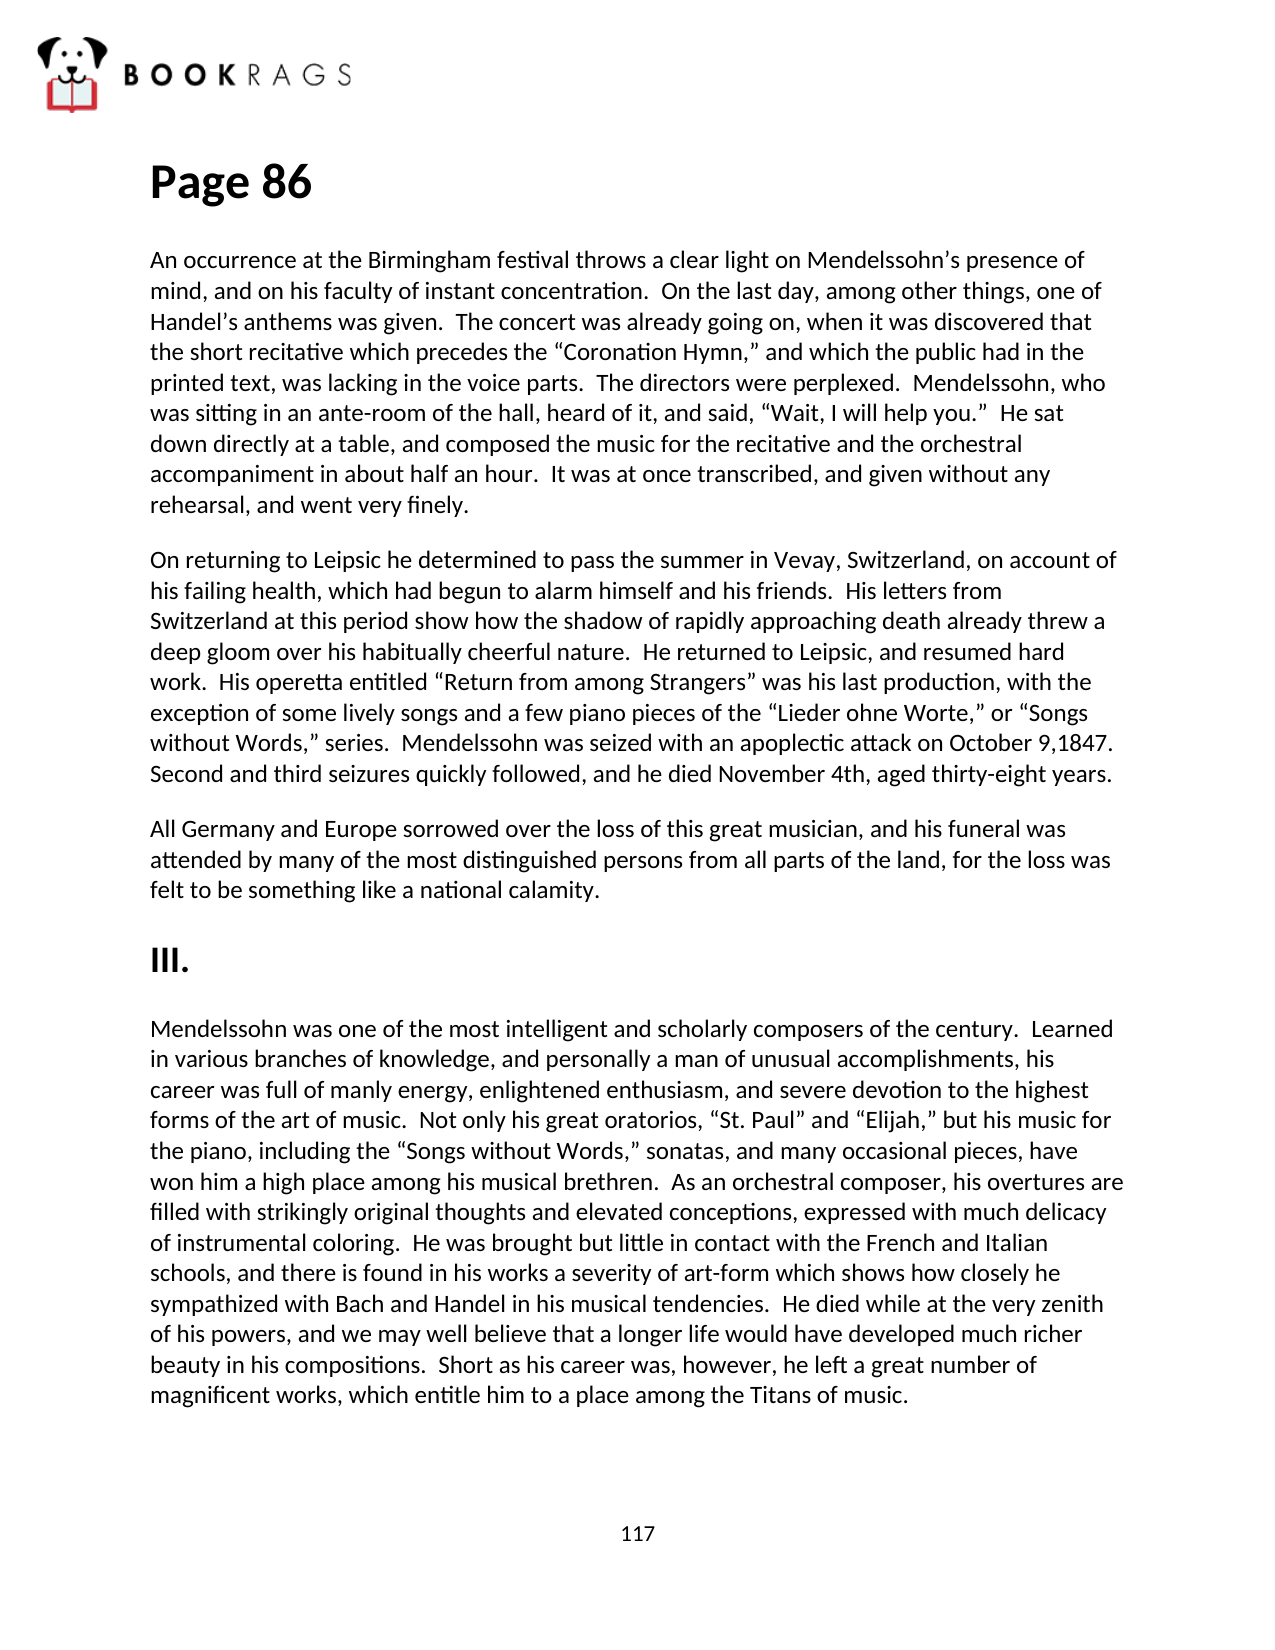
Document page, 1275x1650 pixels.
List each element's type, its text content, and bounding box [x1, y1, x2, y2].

text On returning to Leipsic he determined to pass the summer in Vevay, Switzerland, on account of his failing health, which had begun to alarm himself and his friends. His letters from Switzerland at this period show how the shadow of rapidly approaching death already threw a deep gloom over his habitually cheerful nature. He returned to Leipsic, and resumed hard work. His operetta entitled “Return from among Strangers” was his last production, with the exception of some lively songs and a few piano pieces of the “Lieder ohne Worte,” or “Songs without Words,” series. Mendelssohn was seized with an apoplectic attack on October 9,1847. Second and third seizures quickly followed, and he died November 4th, aged thirty-eight years. [150, 544, 1125, 788]
picture [37, 37, 351, 113]
text Page 86 [150, 150, 1125, 211]
text An occurrence at the Birmingham festival throws a clear light on Mendelssohn’s presence of mind, and on his faculty of instant concentration. On the last day, among other things, one of Handel’s anthems was given. The concert was already going on, when it was discovered that the short recitative which precedes the “Coronation Hymn,” and which the public had in the printed text, was lacking in the voice parts. The directors were perplexed. Mendelssohn, who was sitting in an ante-room of the hall, heard of it, and said, “Wait, I will help you.” He sat down directly at a table, and composed the music for the recitative and the orchestral accompaniment in about half an hour. It was at once transcribed, and given without any rehearsal, and went very finely. [150, 244, 1125, 519]
text III. [150, 936, 1125, 982]
text Mendelssohn was one of the most intelligent and scholarly composers of the century. Learned in various branches of knowledge, and personally a man of unusual accomplishments, his career was full of manly energy, enlightened enthusiasm, and severe devotion to the highest forms of the art of music. Not only his great oratorios, “St. Paul” and “Elijah,” but his music for the piano, including the “Songs without Words,” sonatas, and many occasional pieces, have won him a high place among his musical brethren. As an orchestral composer, his overtures are filled with strikingly original thoughts and elevated conceptions, expressed with much delicacy of instrumental coloring. He was brought but little in contact with the French and Italian schools, and there is found in his works a severity of art-form which shows how closely he sympathized with Bach and Handel in his musical tendencies. He died while at the very zenith of his powers, and we may well believe that a longer life would have developed much richer beauty in his compositions. Short as his career was, however, he left a great number of magnificent works, which entitle him to a place among the Titans of music. [150, 1013, 1125, 1410]
text All Germany and Europe sorrowed over the loss of this great musician, and his funeral was attended by many of the most distinguished persons from all parts of the land, for the loss was felt to be something like a national calamity. [150, 813, 1125, 905]
